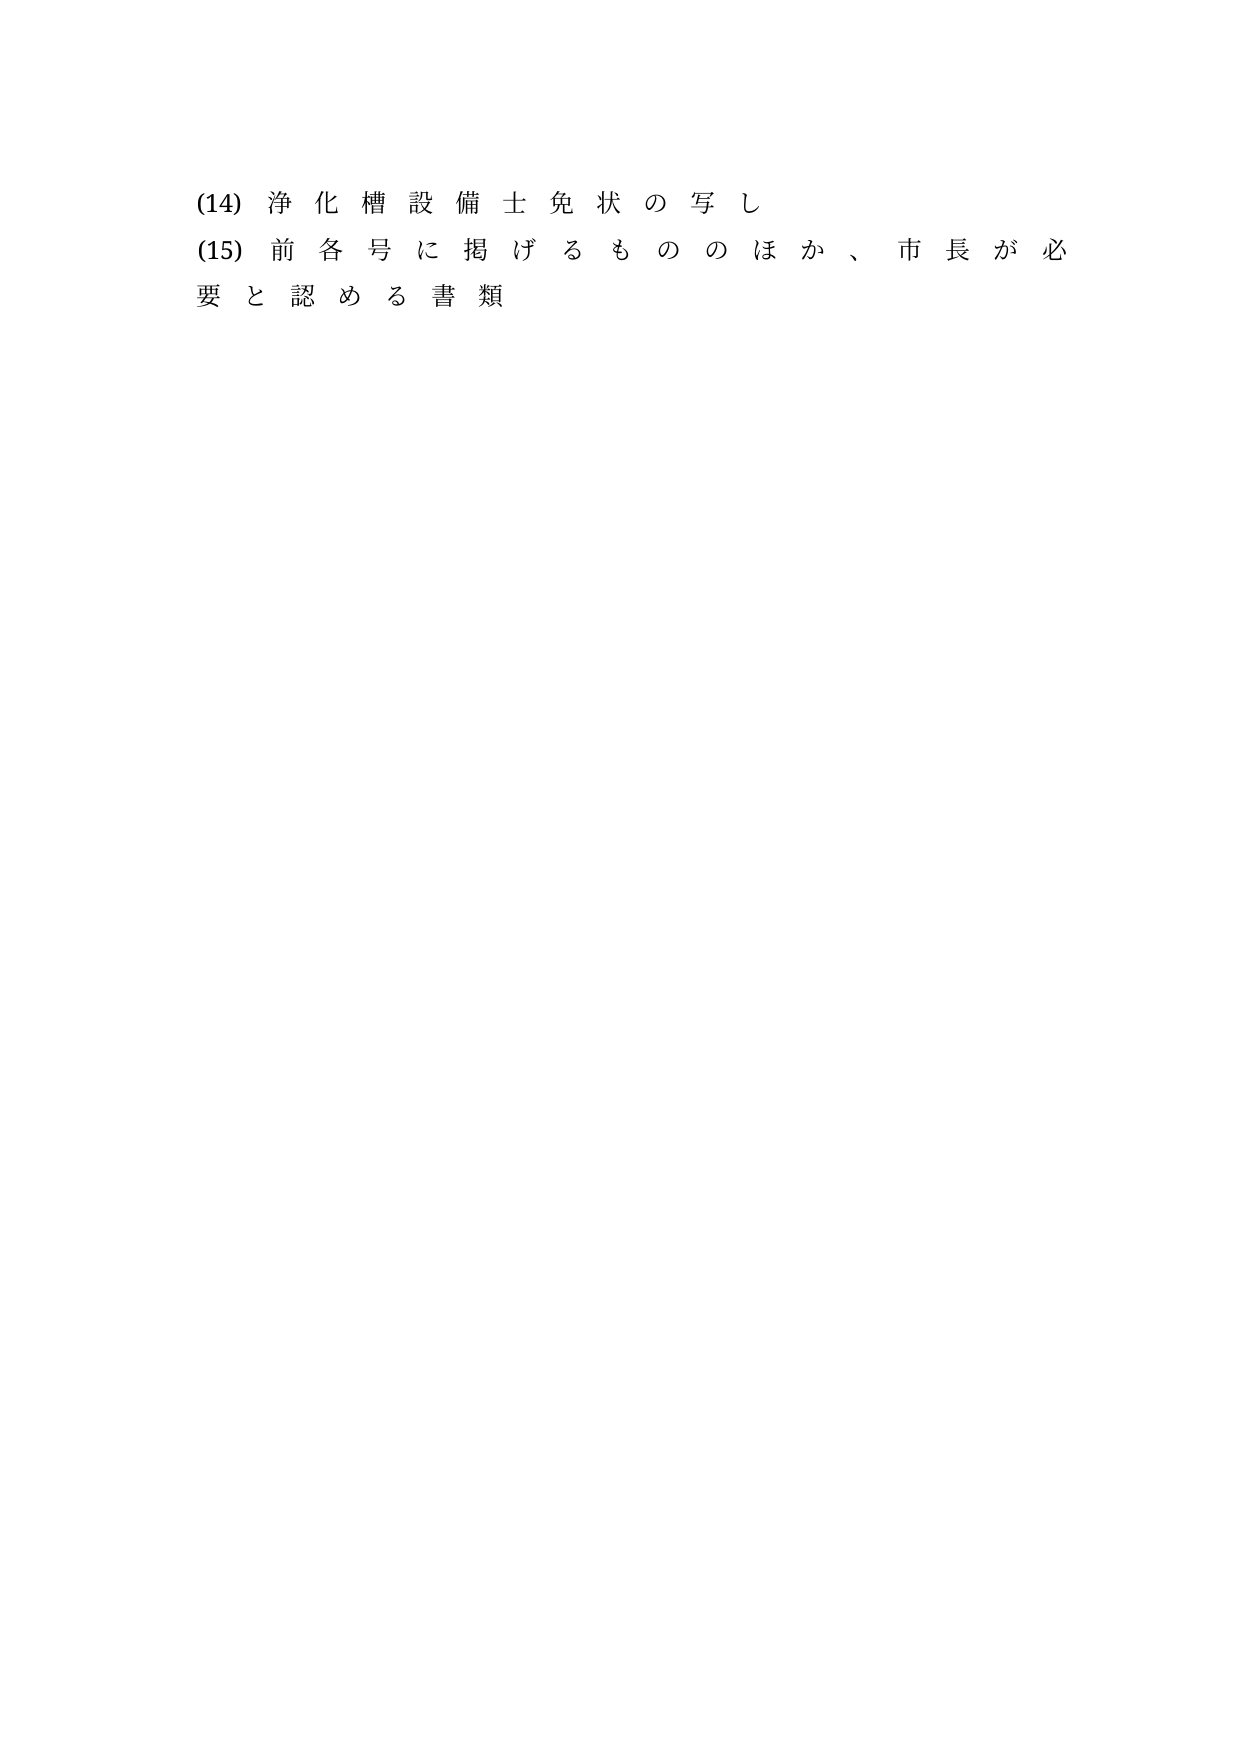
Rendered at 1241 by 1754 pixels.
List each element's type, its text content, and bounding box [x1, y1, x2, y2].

text (14) 浄化槽設備士免状の写し [149, 178, 1091, 225]
text (15) 前各号に掲げるもののほか、市長が必要と認める書類 [149, 225, 1091, 318]
